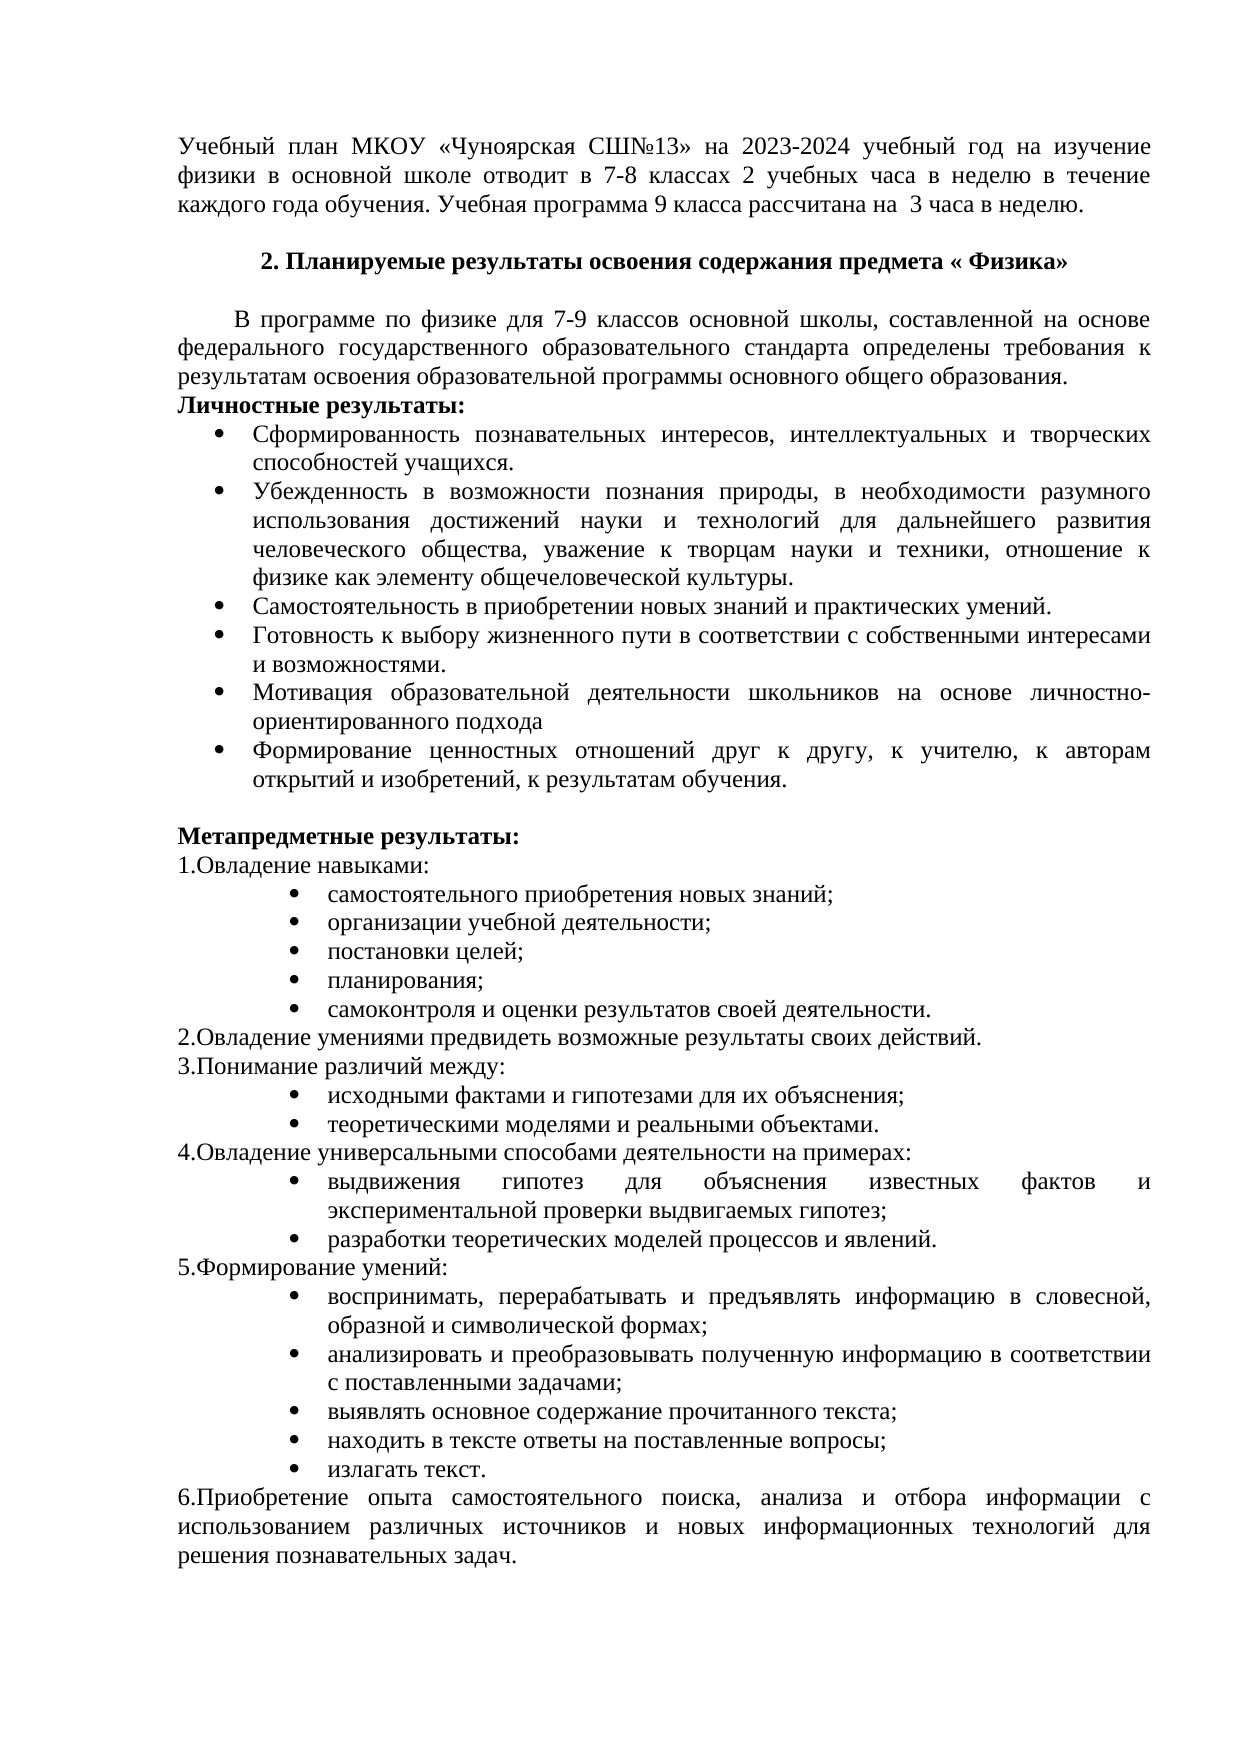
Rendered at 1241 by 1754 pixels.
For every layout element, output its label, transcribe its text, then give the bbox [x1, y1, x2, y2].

text В программе по физике для 7-9 классов основной школы, составленной на основе федерального государственного образовательного стандарта определены требования к результатам освоения образовательной программы основного общего образования. [177, 304, 1152, 390]
list находить в тексте ответы на поставленные вопросы; [290, 1425, 1152, 1454]
list 1.Овладение навыками: [177, 850, 1152, 879]
list анализировать и преобразовывать полученную информацию в соответствии с поставленными задачами; [290, 1339, 1152, 1396]
list разработки теоретических моделей процессов и явлений. [290, 1224, 1152, 1252]
list выявлять основное содержание прочитанного текста; [290, 1396, 1152, 1425]
list 6.Приобретение опыта самостоятельного поиска, анализа и отбора информации с использованием различных источников и новых информационных технологий для решения познавательных задач. [177, 1482, 1152, 1569]
list воспринимать, перерабатывать и предъявлять информацию в словесной, образной и символической формах; [290, 1281, 1152, 1339]
list излагать текст. [290, 1454, 1152, 1482]
list планирования; [290, 965, 1152, 994]
list теоретическими моделями и реальными объектами. [290, 1109, 1152, 1137]
list выдвижения гипотез для объяснения известных фактов и экспериментальной проверки выдвигаемых гипотез; [290, 1166, 1152, 1224]
list Мотивация образовательной деятельности школьников на основе личностно-ориентированного подхода [215, 677, 1152, 735]
text Личностные результаты: [177, 390, 1152, 419]
list постановки целей; [290, 936, 1152, 965]
list самоконтроля и оценки результатов своей деятельности. [290, 994, 1152, 1022]
list Готовность к выбору жизненного пути в соответствии с собственными интересами и возможностями. [215, 620, 1152, 677]
list 4.Овладение универсальными способами деятельности на примерах: [177, 1137, 1152, 1166]
text Метапредметные результаты: [177, 821, 1152, 850]
list 5.Формирование умений: [177, 1252, 1152, 1281]
list Сформированность познавательных интересов, интеллектуальных и творческих способностей учащихся. [215, 419, 1152, 476]
list самостоятельного приобретения новых знаний; [290, 879, 1152, 907]
list Самостоятельность в приобретении новых знаний и практических умений. [215, 591, 1152, 620]
list организации учебной деятельности; [290, 907, 1152, 936]
list Формирование ценностных отношений друг к другу, к учителю, к авторам открытий и изобретений, к результатам обучения. [215, 735, 1152, 792]
list Убежденность в возможности познания природы, в необходимости разумного использования достижений науки и технологий для дальнейшего развития человеческого общества, уважение к творцам науки и техники, отношение к физике как элементу общечеловеческой культуры. [215, 476, 1152, 591]
list исходными фактами и гипотезами для их объяснения; [290, 1080, 1152, 1109]
list 3.Понимание различий между: [177, 1051, 1152, 1080]
text Учебный план МКОУ «Чуноярская СШ№13» на 2023-2024 учебный год на изучение физики в основной школе отводит в 7-8 классах 2 учебных часа в неделю в течение каждого года обучения. Учебная программа 9 класса рассчитана на 3 часа в неделю. [177, 131, 1152, 217]
list 2.Овладение умениями предвидеть возможные результаты своих действий. [177, 1022, 1152, 1051]
text 2. Планируемые результаты освоения содержания предмета « Физика» [177, 246, 1152, 275]
